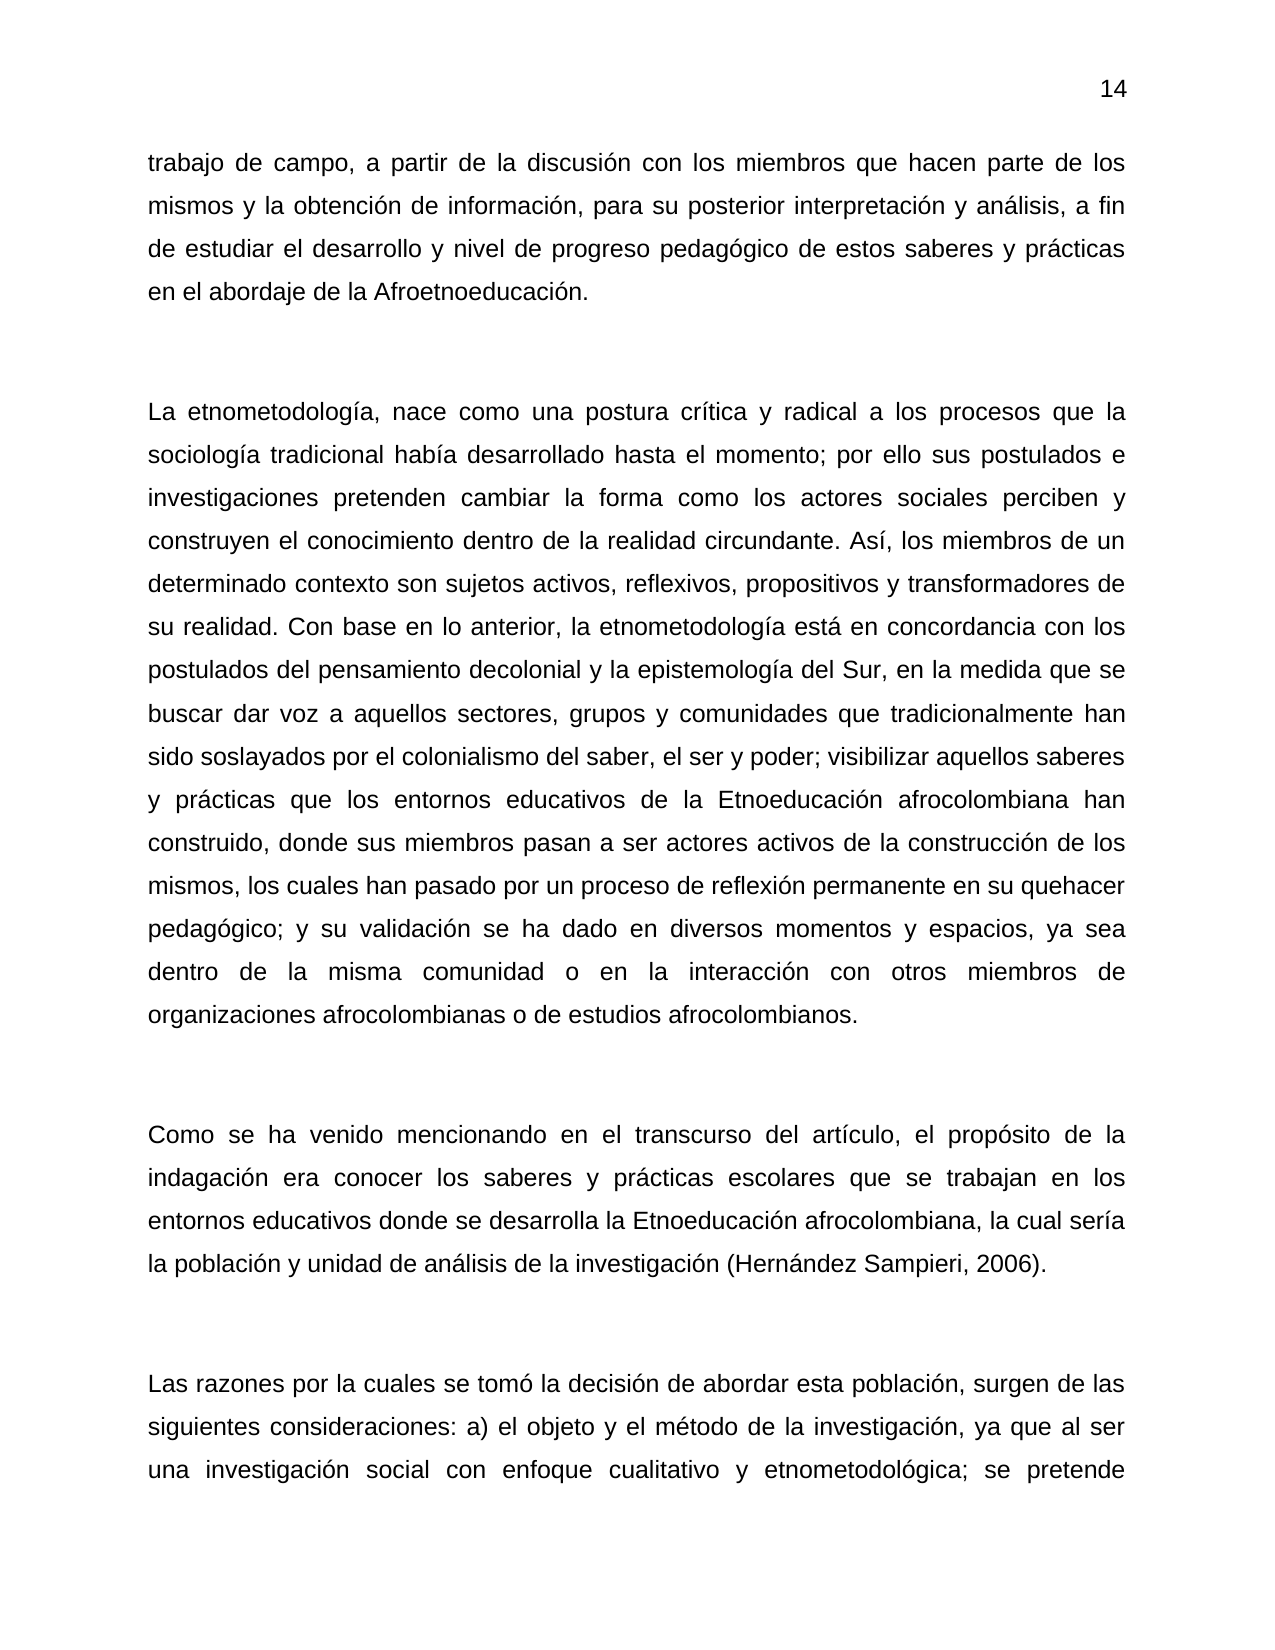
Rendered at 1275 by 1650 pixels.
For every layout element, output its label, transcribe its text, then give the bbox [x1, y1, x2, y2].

text Como se ha venido mencionando en el transcurso del artículo, el propósito de la indagación era conocer los saberes y prácticas escolares que se trabajan en los entornos educativos donde se desarrolla la Etnoeducación afrocolombiana, la cual sería la población y unidad de análisis de la investigación (Hernández Sampieri, 2006). [148, 1120, 1127, 1278]
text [148, 1369, 1127, 1484]
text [148, 148, 1127, 306]
text La etnometodología, nace como una postura crítica y radical a los procesos que la sociología tradicional había desarrollado hasta el momento; por ello sus postulados e investigaciones pretenden cambiar la forma como los actores sociales perciben y construyen el conocimiento dentro de la realidad circundante. Así, los miembros de un determinado contexto son sujetos activos, reflexivos, propositivos y transformadores de su realidad. Con base en lo anterior, la etnometodología está en concordancia con los postulados del pensamiento decolonial y la epistemología del Sur, en la medida que se buscar dar voz a aquellos sectores, grupos y comunidades que tradicionalmente han sido soslayados por el colonialismo del saber, el ser y poder; visibilizar aquellos saberes y prácticas que los entornos educativos de la Etnoeducación afrocolombiana han construido, donde sus miembros pasan a ser actores activos de la construcción de los mismos, los cuales han pasado por un proceso de reflexión permanente en su quehacer pedagógico; y su validación se ha dado en diversos momentos y espacios, ya sea dentro de la misma comunidad o en la interacción con otros miembros de organizaciones afrocolombianas o de estudios afrocolombianos. [148, 397, 1127, 1029]
